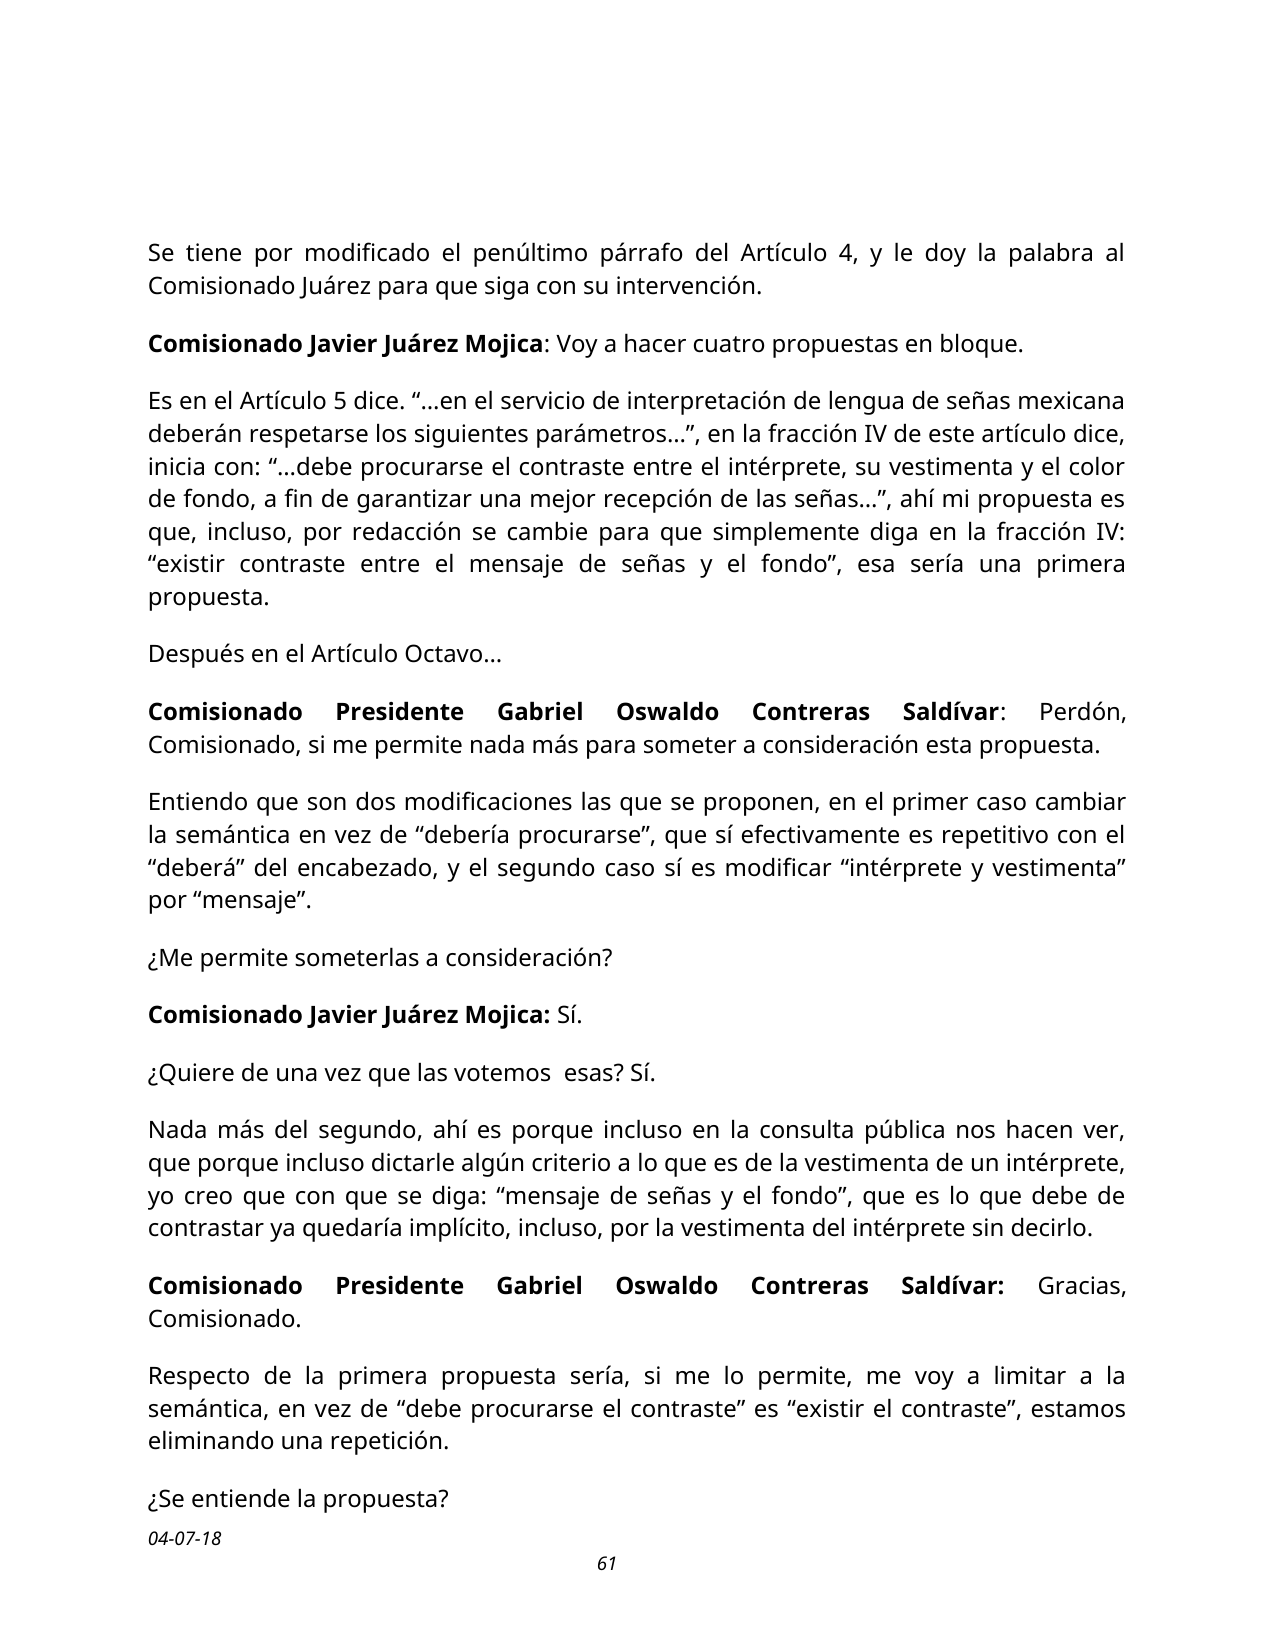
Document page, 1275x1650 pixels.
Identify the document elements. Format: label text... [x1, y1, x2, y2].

text Se tiene por modificado el penúltimo párrafo del Artículo 4, y le doy la palabra al Comisionado Juárez para que siga con su intervención. [148, 236, 1127, 301]
text Respecto de la primera propuesta sería, si me lo permite, me voy a limitar a la semántica, en vez de “debe procurarse el contraste” es “existir el contraste”, estamos eliminando una repetición. [148, 1359, 1127, 1457]
text Comisionado Javier Juárez Mojica: Sí. [148, 998, 1127, 1031]
text Es en el Artículo 5 dice. “…en el servicio de interpretación de lengua de señas mexicana deberán respetarse los siguientes parámetros…”, en la fracción IV de este artículo dice, inicia con: “…debe procurarse el contraste entre el intérprete, su vestimenta y el color de fondo, a fin de garantizar una mejor recepción de las señas…”, ahí mi propuesta es que, incluso, por redacción se cambie para que simplemente diga en la fracción IV: “existir contraste entre el mensaje de señas y el fondo”, esa sería una primera propuesta. [148, 384, 1127, 612]
text ¿Se entiende la propuesta? [148, 1482, 1127, 1514]
text Comisionado Presidente Gabriel Oswaldo Contreras Saldívar: Perdón, Comisionado, si me permite nada más para someter a consideración esta propuesta. [148, 695, 1127, 760]
text Comisionado Presidente Gabriel Oswaldo Contreras Saldívar: Gracias, Comisionado. [148, 1269, 1127, 1334]
text Comisionado Javier Juárez Mojica: Voy a hacer cuatro propuestas en bloque. [148, 326, 1127, 359]
text Entiendo que son dos modificaciones las que se proponen, en el primer caso cambiar la semántica en vez de “debería procurarse”, que sí efectivamente es repetitivo con el “deberá” del encabezado, y el segundo caso sí es modificar “intérprete y vestimenta” por “mensaje”. [148, 785, 1127, 916]
text Después en el Artículo Octavo… [148, 637, 1127, 670]
text ¿Quiere de una vez que las votemos esas? Sí. [148, 1056, 1127, 1088]
text Nada más del segundo, ahí es porque incluso en la consulta pública nos hacen ver, que porque incluso dictarle algún criterio a lo que es de la vestimenta de un intérprete, yo creo que con que se diga: “mensaje de señas y el fondo”, que es lo que debe de contrastar ya quedaría implícito, incluso, por la vestimenta del intérprete sin decirlo. [148, 1113, 1127, 1244]
text ¿Me permite someterlas a consideración? [148, 941, 1127, 973]
